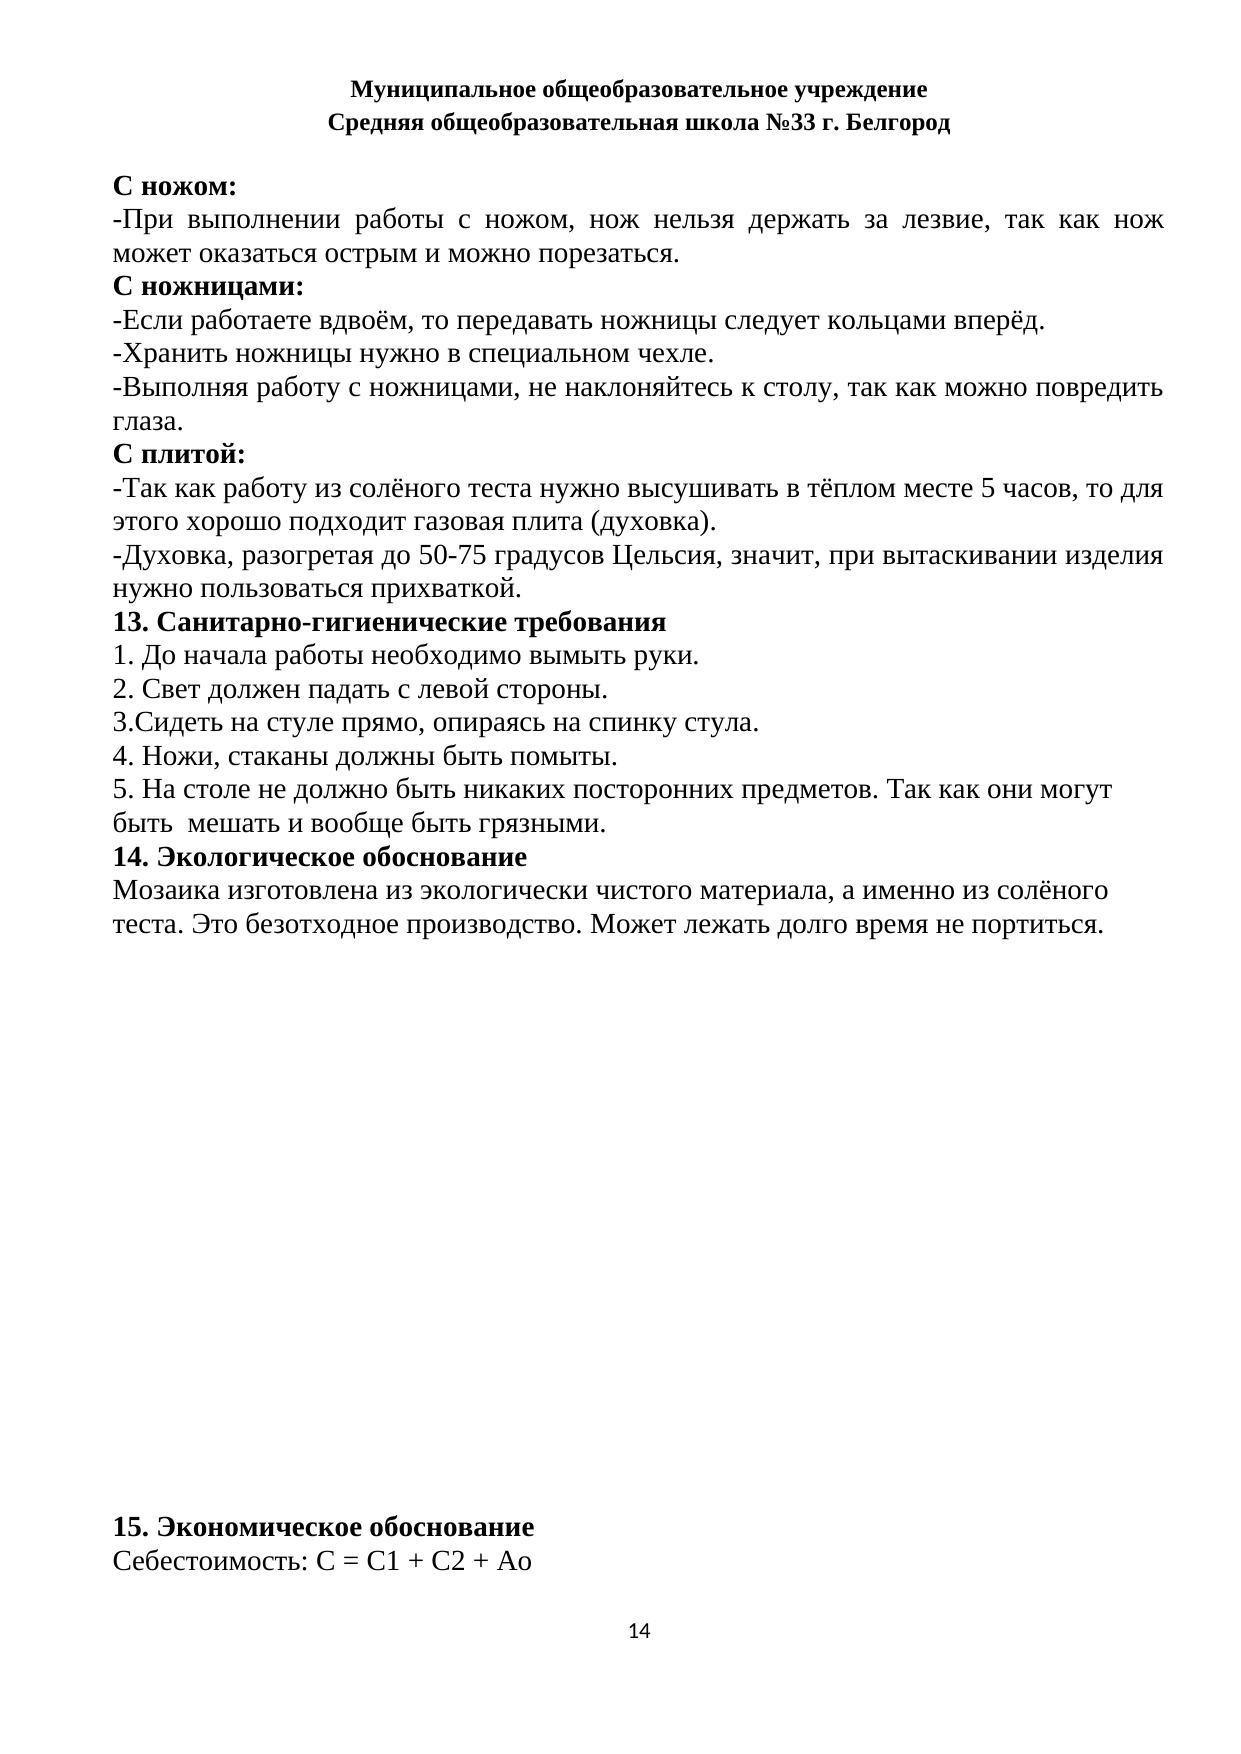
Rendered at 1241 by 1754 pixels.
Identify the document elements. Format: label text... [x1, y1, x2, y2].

text 5. На столе не должно быть никаких посторонних предметов. Так как они могут быть мешать и вообще быть грязными. [112, 772, 1165, 839]
text 13. Санитарно-гигиенические требования [112, 604, 1165, 637]
text -Духовка, разогретая до 50-75 градусов Цельсия, значит, при вытаскивании изделия нужно пользоваться прихваткой. [112, 537, 1165, 604]
text -При выполнении работы с ножом, нож нельзя держать за лезвие, так как нож может оказаться острым и можно порезаться. [112, 201, 1165, 268]
text -Так как работу из солёного теста нужно высушивать в тёплом месте 5 часов, то для этого хорошо подходит газовая плита (духовка). [112, 470, 1165, 537]
text 15. Экономическое обоснование [112, 1509, 1165, 1543]
text -Хранить ножницы нужно в специальном чехле. [112, 336, 1165, 369]
text -Если работаете вдвоём, то передавать ножницы следует кольцами вперёд. [112, 302, 1165, 336]
text Мозаика изготовлена из экологически чистого материала, а именно из солёного теста. Это безотходное производство. Может лежать долго время не портиться. [112, 872, 1165, 939]
text 3.Сидеть на стуле прямо, опираясь на спинку стула. [112, 704, 1165, 738]
text 14. Экологическое обоснование [112, 839, 1165, 872]
text С ножницами: [112, 268, 1165, 302]
text С плитой: [112, 436, 1165, 470]
text -Выполняя работу с ножницами, не наклоняйтесь к столу, так как можно повредить глаза. [112, 369, 1165, 436]
text 4. Ножи, стаканы должны быть помыты. [112, 738, 1165, 772]
text 1. До начала работы необходимо вымыть руки. [112, 637, 1165, 671]
text С ножом: [112, 168, 1165, 201]
text Себестоимость: С = С1 + С2 + Ао [112, 1543, 1165, 1577]
text 2. Свет должен падать с левой стороны. [112, 671, 1165, 704]
